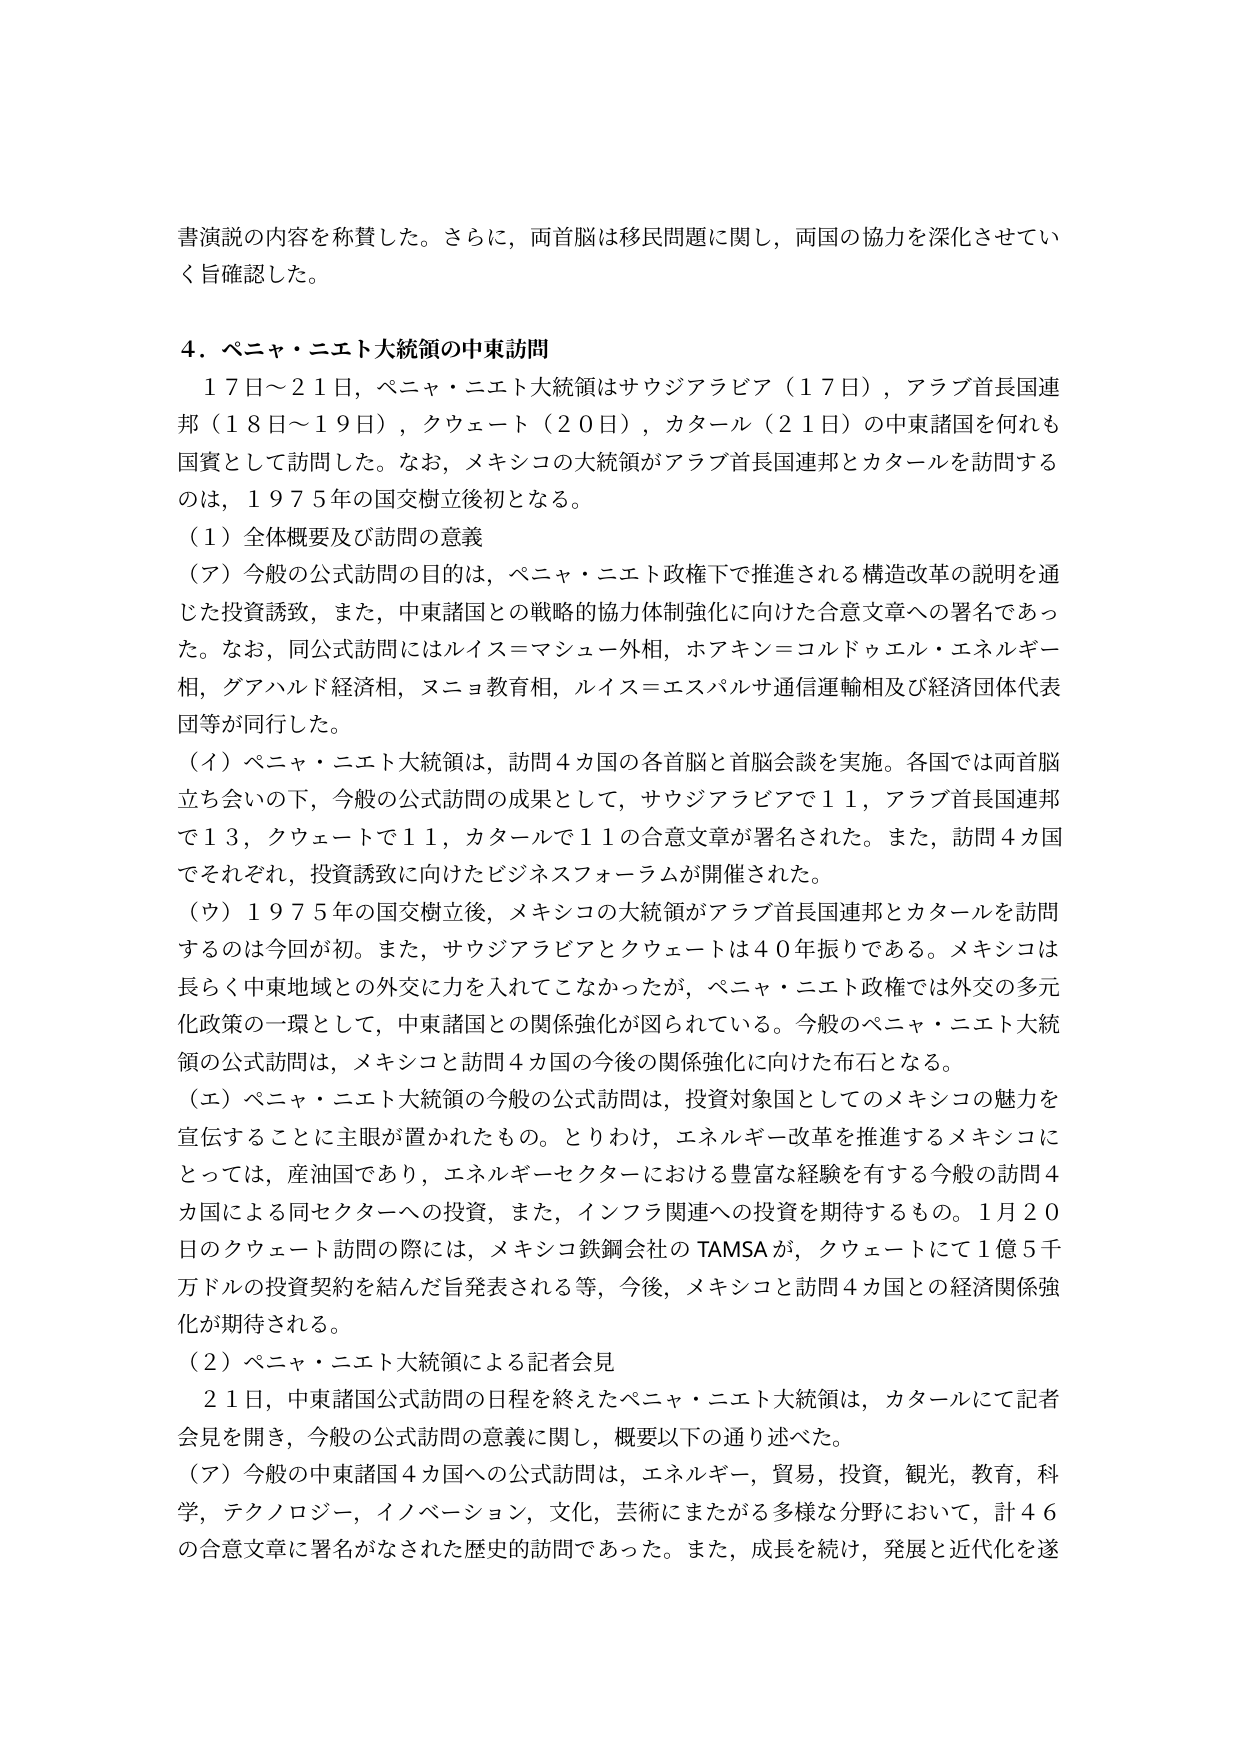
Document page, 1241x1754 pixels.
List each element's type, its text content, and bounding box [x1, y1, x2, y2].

text （ウ）１９７５年の国交樹立後，メキシコの大統領がアラブ首長国連邦とカタールを訪問するのは今回が初。また，サウジアラビアとクウェートは４０年振りである。メキシコは長らく中東地域との外交に力を入れてこなかったが，ペニャ・ニエト政権では外交の多元化政策の一環として，中東諸国との関係強化が図られている。今般のペニャ・ニエト大統領の公式訪問は，メキシコと訪問４カ国の今後の関係強化に向けた布石となる。 [177, 892, 1063, 1079]
text ２１日，中東諸国公式訪問の日程を終えたペニャ・ニエト大統領は，カタールにて記者会見を開き，今般の公式訪問の意義に関し，概要以下の通り述べた。 [177, 1379, 1063, 1454]
text （１）全体概要及び訪問の意義 [177, 517, 1063, 554]
text （エ）ペニャ・ニエト大統領の今般の公式訪問は，投資対象国としてのメキシコの魅力を宣伝することに主眼が置かれたもの。とりわけ，エネルギー改革を推進するメキシコにとっては，産油国であり，エネルギーセクターにおける豊富な経験を有する今般の訪問４カ国による同セクターへの投資，また，インフラ関連への投資を期待するもの。１月２０日のクウェート訪問の際には，メキシコ鉄鋼会社のTAMSAが，クウェートにて１億５千万ドルの投資契約を結んだ旨発表される等，今後，メキシコと訪問４カ国との経済関係強化が期待される。 [177, 1079, 1063, 1342]
text （イ）ペニャ・ニエト大統領は，訪問４カ国の各首脳と首脳会談を実施。各国では両首脳立ち会いの下，今般の公式訪問の成果として，サウジアラビアで１１，アラブ首長国連邦で１３，クウェートで１１，カタールで１１の合意文章が署名された。また，訪問４カ国でそれぞれ，投資誘致に向けたビジネスフォーラムが開催された。 [177, 742, 1063, 892]
text ４．ペニャ・ニエト大統領の中東訪問 [177, 329, 1063, 367]
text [177, 1454, 1063, 1567]
text （２）ペニャ・ニエト大統領による記者会見 [177, 1342, 1063, 1379]
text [177, 217, 1063, 292]
text （ア）今般の公式訪問の目的は，ペニャ・ニエト政権下で推進される構造改革の説明を通じた投資誘致，また，中東諸国との戦略的協力体制強化に向けた合意文章への署名であった。なお，同公式訪問にはルイス＝マシュー外相，ホアキン＝コルドゥエル・エネルギー相，グアハルド経済相，ヌニョ教育相，ルイス＝エスパルサ通信運輸相及び経済団体代表団等が同行した。 [177, 554, 1063, 742]
text １７日～２１日，ペニャ・ニエト大統領はサウジアラビア（１７日），アラブ首長国連邦（１８日～１９日），クウェート（２０日），カタール（２１日）の中東諸国を何れも国賓として訪問した。なお，メキシコの大統領がアラブ首長国連邦とカタールを訪問するのは，１９７５年の国交樹立後初となる。 [177, 367, 1063, 517]
